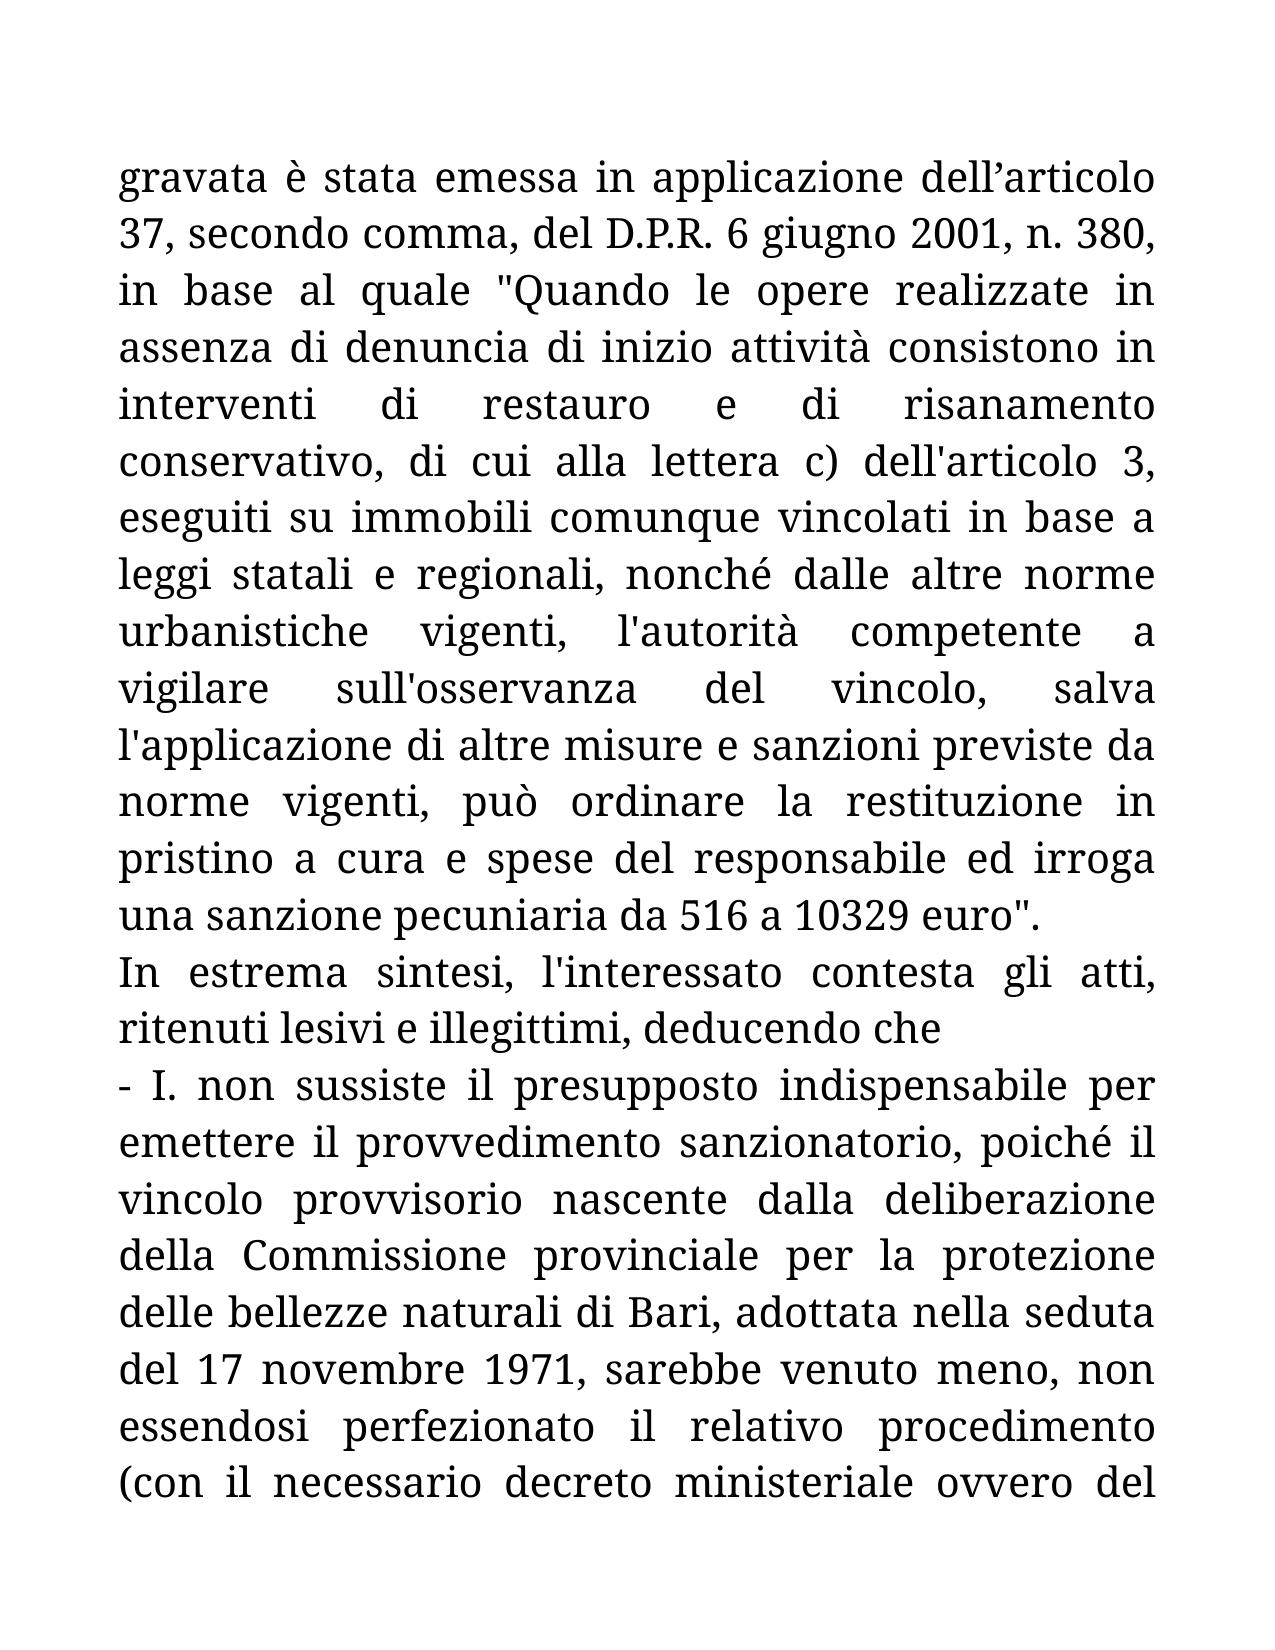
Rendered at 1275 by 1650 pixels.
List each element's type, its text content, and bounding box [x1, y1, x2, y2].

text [118, 1056, 1157, 1510]
text In estrema sintesi, l'interessato contesta gli atti, ritenuti lesivi e illegittimi, deducendo che [118, 942, 1157, 1056]
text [118, 148, 1157, 942]
